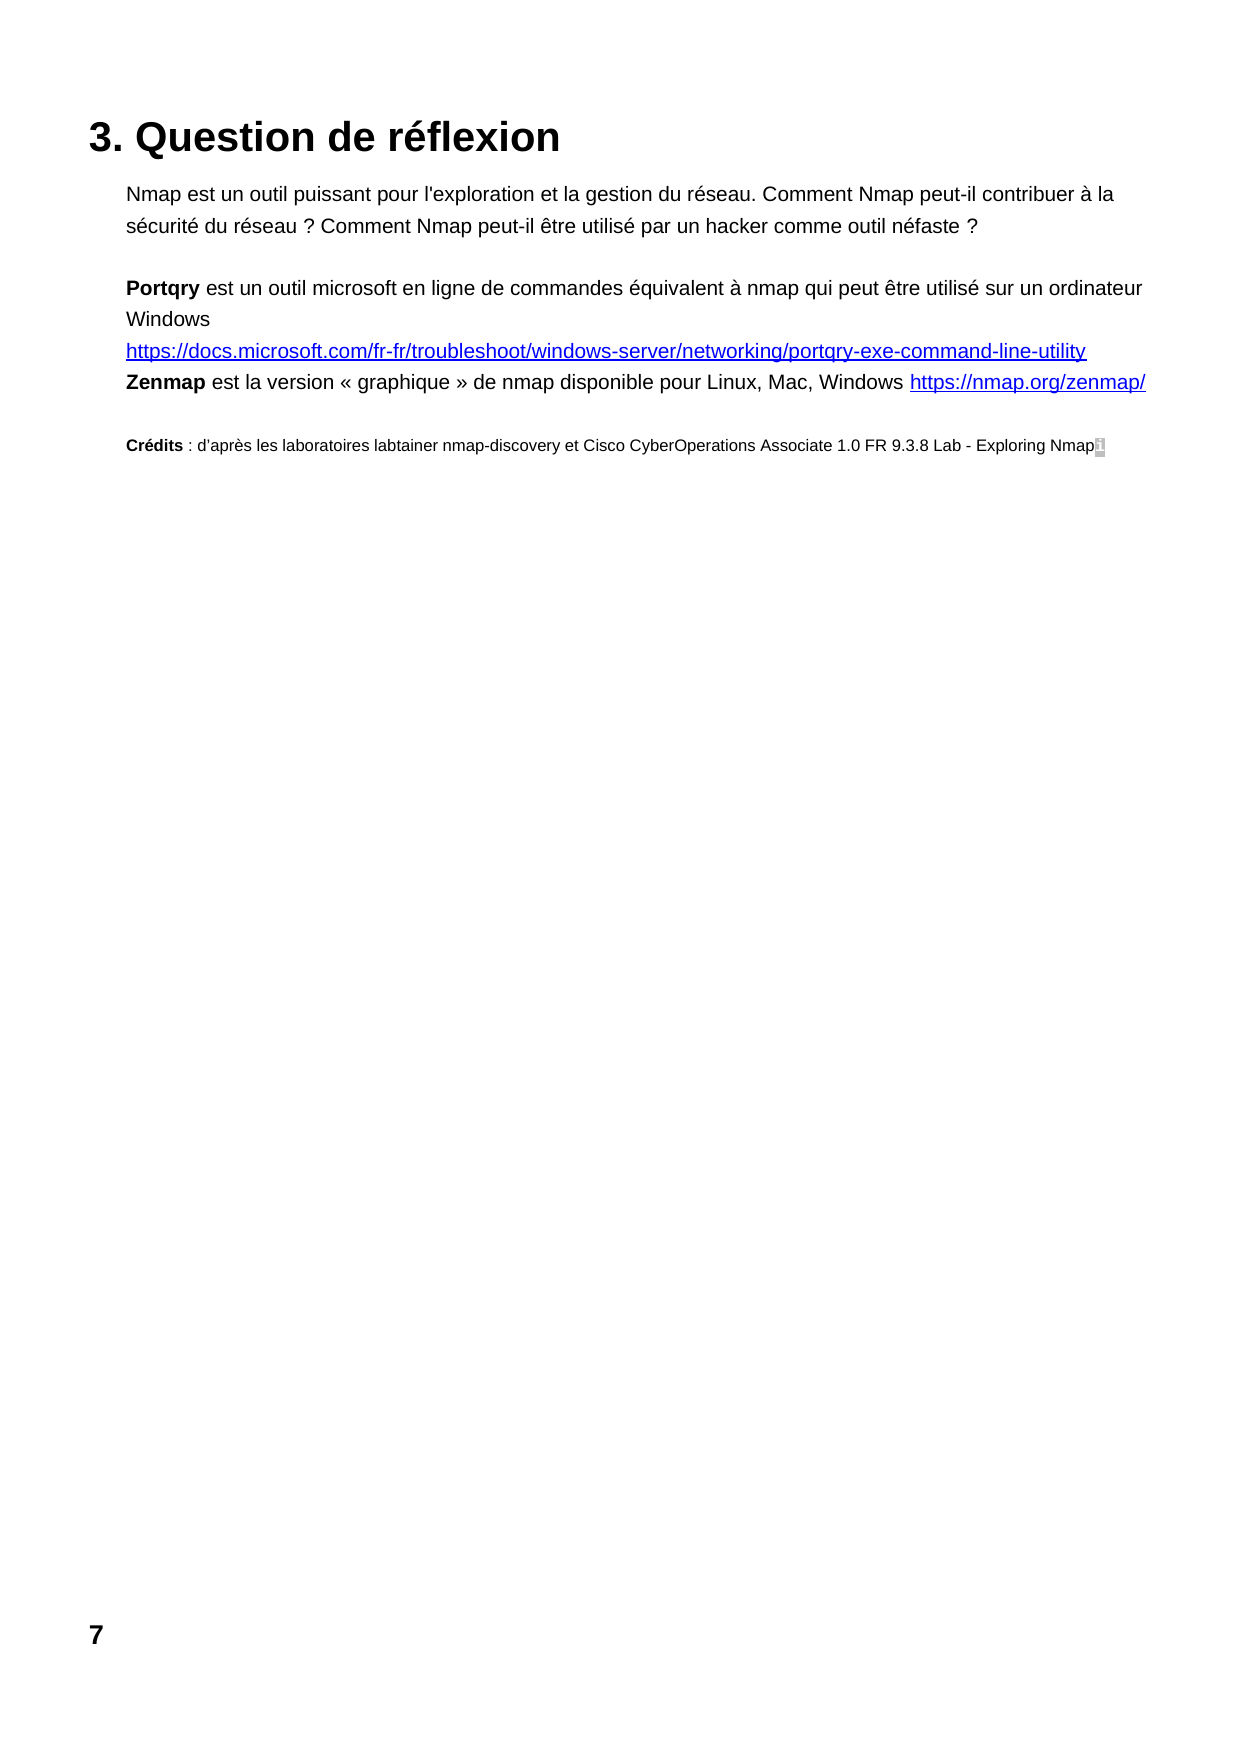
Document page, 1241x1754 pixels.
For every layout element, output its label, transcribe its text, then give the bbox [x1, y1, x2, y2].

text Portqry est un outil microsoft en ligne de commandes équivalent à nmap qui peut être utilisé sur un ordinateur Windows [126, 271, 1152, 333]
text https://docs.microsoft.com/fr-fr/troubleshoot/windows-server/networking/portqry-exe-command-line-utility [126, 333, 1152, 364]
text Nmap est un outil puissant pour l'exploration et la gestion du réseau. Comment Nmap peut-il contribuer à la sécurité du réseau ? Comment Nmap peut-il être utilisé par un hacker comme outil néfaste ? [126, 177, 1152, 239]
text Crédits : d’après les laboratoires labtainer nmap-discovery et Cisco CyberOperations Associate 1.0 FR 9.3.8 Lab - Exploring Nmapi [126, 427, 1152, 458]
text Zenmap est la version « graphique » de nmap disponible pour Linux, Mac, Windows https://nmap.org/zenmap/ [126, 364, 1152, 396]
subtitle 3. Question de réflexion [89, 112, 1152, 160]
